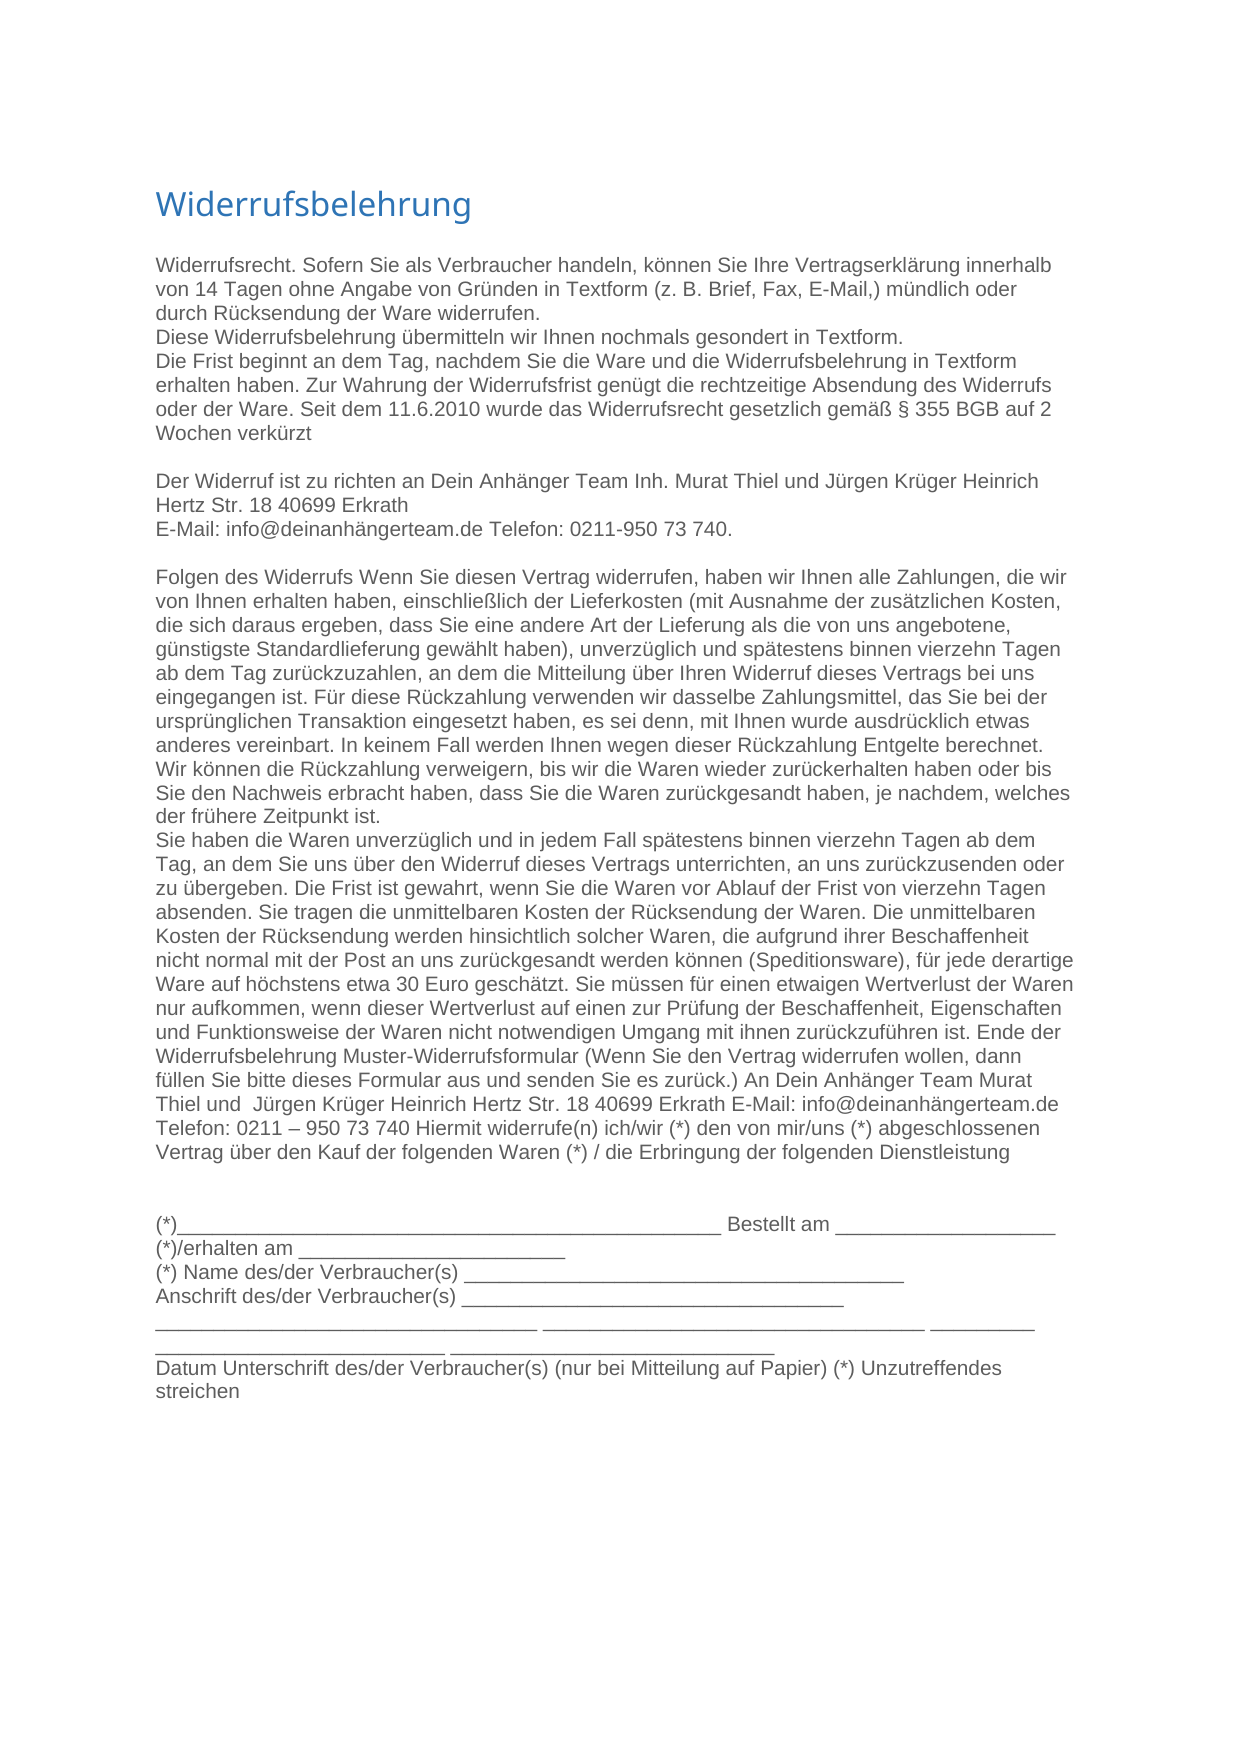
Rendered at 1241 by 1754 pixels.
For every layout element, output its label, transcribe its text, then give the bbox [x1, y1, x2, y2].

table_header Widerrufsbelehrung Widerrufsrecht. Sofern Sie als Verbraucher handeln, können Sie Ihre Vertragserklärung innerhalb von 14 Tagen ohne Angabe von Gründen in Textform (z. B. Brief, Fax, E-Mail,) mündlich oder durch Rücksendung der Ware widerrufen. Diese Widerrufsbelehrung übermitteln wir Ihnen nochmals gesondert in Textform. Die Frist beginnt an dem Tag, nachdem Sie die Ware und die Widerrufsbelehrung in Textform erhalten haben. Zur Wahrung der Widerrufsfrist genügt die rechtzeitige Absendung des Widerrufs oder der Ware. Seit dem 11.6.2010 wurde das Widerrufsrecht gesetzlich gemäß § 355 BGB auf 2 Wochen verkürzt Der Widerruf ist zu richten an Dein Anhänger Team Inh. Murat Thiel und Jürgen Krüger Heinrich Hertz Str. 18 40699 Erkrath E-Mail: info@deinanhängerteam.de Telefon: 0211-950 73 740. Folgen des Widerrufs Wenn Sie diesen Vertrag widerrufen, haben wir Ihnen alle Zahlungen, die wir von Ihnen erhalten haben, einschließlich der Lieferkosten (mit Ausnahme der zusätzlichen Kosten, die sich daraus ergeben, dass Sie eine andere Art der Lieferung als die von uns angebotene, günstigste Standardlieferung gewählt haben), unverzüglich und spätestens binnen vierzehn Tagen ab dem Tag zurückzuzahlen, an dem die Mitteilung über Ihren Widerruf dieses Vertrags bei uns eingegangen ist. Für diese Rückzahlung verwenden wir dasselbe Zahlungsmittel, das Sie bei der ursprünglichen Transaktion eingesetzt haben, es sei denn, mit Ihnen wurde ausdrücklich etwas anderes vereinbart. In keinem Fall werden Ihnen wegen dieser Rückzahlung Entgelte berechnet. Wir können die Rückzahlung verweigern, bis wir die Waren wieder zurückerhalten haben oder bis Sie den Nachweis erbracht haben, dass Sie die Waren zurückgesandt haben, je nachdem, welches der frühere Zeitpunkt ist. Sie haben die Waren unverzüglich und in jedem Fall spätestens binnen vierzehn Tagen ab dem Tag, an dem Sie uns über den Widerruf dieses Vertrags unterrichten, an uns zurückzusenden oder zu übergeben. Die Frist ist gewahrt, wenn Sie die Waren vor Ablauf der Frist von vierzehn Tagen absenden. Sie tragen die unmittelbaren Kosten der Rücksendung der Waren. Die unmittelbaren Kosten der Rücksendung werden hinsichtlich solcher Waren, die aufgrund ihrer Beschaffenheit nicht normal mit der Post an uns zurückgesandt werden können (Speditionsware), für jede derartige Ware auf höchstens etwa 30 Euro geschätzt. Sie müssen für einen etwaigen Wertverlust der Waren nur aufkommen, wenn dieser Wertverlust auf einen zur Prüfung der Beschaffenheit, Eigenschaften und Funktionsweise der Waren nicht notwendigen Umgang mit ihnen zurückzuführen ist. Ende der Widerrufsbelehrung Muster-Widerrufsformular (Wenn Sie den Vertrag widerrufen wollen, dann füllen Sie bitte dieses Formular aus und senden Sie es zurück.) An Dein Anhänger Team Murat Thiel und Jürgen Krüger Heinrich Hertz Str. 18 40699 Erkrath E-Mail: info@deinanhängerteam.de Telefon: 0211 – 950 73 740 Hiermit widerrufe(n) ich/wir (*) den von mir/uns (*) abgeschlossenen Vertrag über den Kauf der folgenden Waren (*) / die Erbringung der folgenden Dienstleistung (*)_______________________________________________ Bestellt am ___________________ (*)/erhalten am _______________________ (*) Name des/der Verbraucher(s) ______________________________________ Anschrift des/der Verbraucher(s) _________________________________ _________________________________ _________________________________ _________ _________________________ ____________________________ Datum Unterschrift des/der Verbraucher(s) (nur bei Mitteilung auf Papier) (*) Unzutreffendes streichen [148, 148, 1083, 1411]
